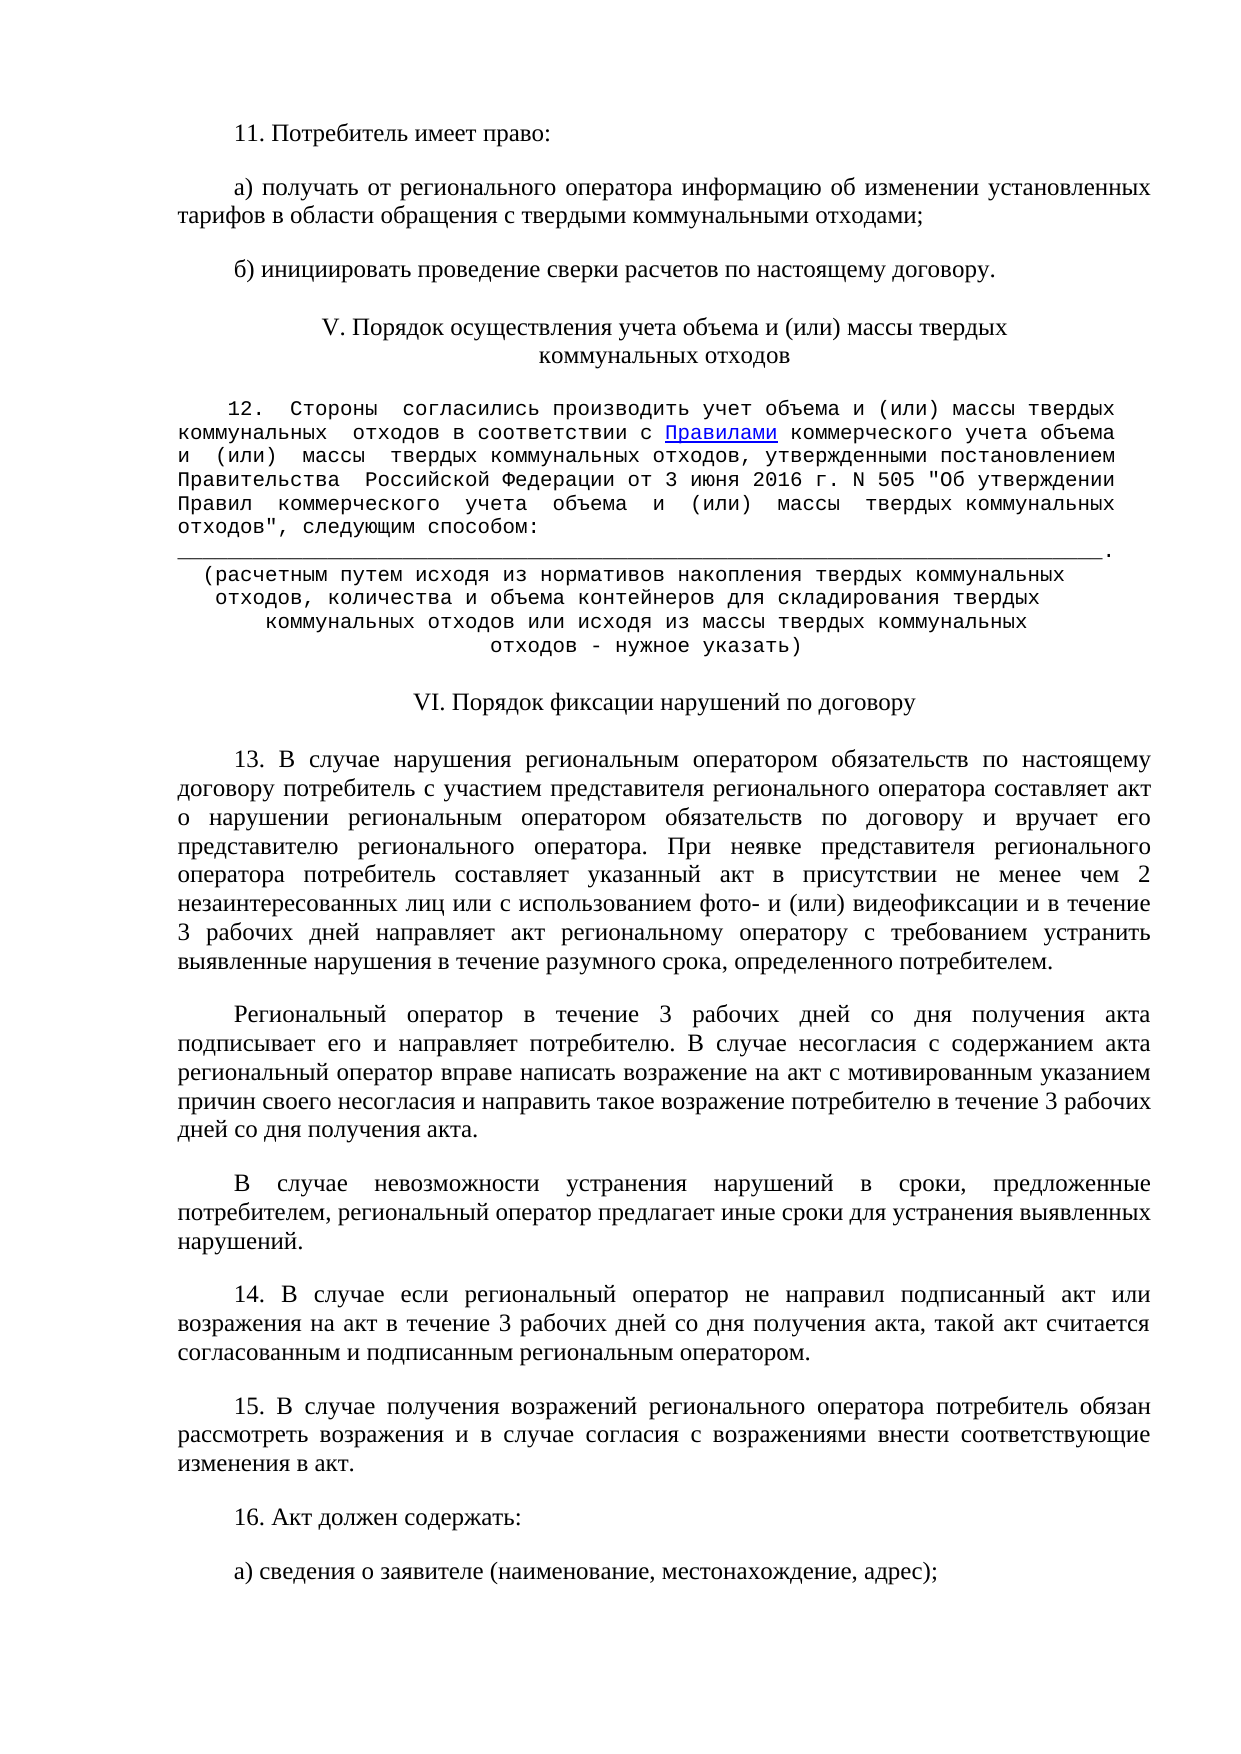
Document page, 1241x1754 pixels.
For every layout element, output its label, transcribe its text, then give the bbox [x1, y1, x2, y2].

text а) сведения о заявителе (наименование, местонахождение, адрес); [177, 1556, 1152, 1584]
text коммунальных отходов [177, 341, 1152, 369]
text 11. Потребитель имеет право: [177, 118, 1152, 147]
text (расчетным путем исходя из нормативов накопления твердых коммунальных [177, 564, 1152, 587]
text В случае невозможности устранения нарушений в сроки, предложенные потребителем, региональный оператор предлагает иные сроки для устранения выявленных нарушений. [177, 1168, 1152, 1254]
text коммунальных отходов в соответствии с Правилами коммерческого учета объема [177, 422, 1152, 445]
text коммунальных отходов или исходя из массы твердых коммунальных [177, 611, 1152, 634]
text V. Порядок осуществления учета объема и (или) массы твердых [177, 312, 1152, 341]
text 13. В случае нарушения региональным оператором обязательств по настоящему договору потребитель с участием представителя регионального оператора составляет акт о нарушении региональным оператором обязательств по договору и вручает его представителю регионального оператора. При неявке представителя регионального оператора потребитель составляет указанный акт в присутствии не менее чем 2 незаинтересованных лиц или с использованием фото- и (или) видеофиксации и в течение 3 рабочих дней направляет акт региональному оператору с требованием устранить выявленные нарушения в течение разумного срока, определенного потребителем. [177, 744, 1152, 974]
text __________________________________________________________________________. [177, 540, 1152, 564]
text 16. Акт должен содержать: [177, 1502, 1152, 1531]
text а) получать от регионального оператора информацию об изменении установленных тарифов в области обращения с твердыми коммунальными отходами; [177, 172, 1152, 229]
text отходов", следующим способом: [177, 516, 1152, 540]
text отходов, количества и объема контейнеров для складирования твердых [177, 587, 1152, 611]
text VI. Порядок фиксации нарушений по договору [177, 687, 1152, 716]
text отходов - нужное указать) [177, 634, 1152, 658]
text Правил коммерческого учета объема и (или) массы твердых коммунальных [177, 493, 1152, 516]
text 12. Стороны согласились производить учет объема и (или) массы твердых [177, 398, 1152, 422]
text 15. В случае получения возражений регионального оператора потребитель обязан рассмотреть возражения и в случае согласия с возражениями внести соответствующие изменения в акт. [177, 1391, 1152, 1477]
text 14. В случае если региональный оператор не направил подписанный акт или возражения на акт в течение 3 рабочих дней со дня получения акта, такой акт считается согласованным и подписанным региональным оператором. [177, 1279, 1152, 1366]
text и (или) массы твердых коммунальных отходов, утвержденными постановлением [177, 445, 1152, 469]
text Правительства Российской Федерации от 3 июня 2016 г. N 505 "Об утверждении [177, 469, 1152, 493]
text Региональный оператор в течение 3 рабочих дней со дня получения акта подписывает его и направляет потребителю. В случае несогласия с содержанием акта региональный оператор вправе написать возражение на акт с мотивированным указанием причин своего несогласия и направить такое возражение потребителю в течение 3 рабочих дней со дня получения акта. [177, 999, 1152, 1143]
text б) инициировать проведение сверки расчетов по настоящему договору. [177, 254, 1152, 283]
